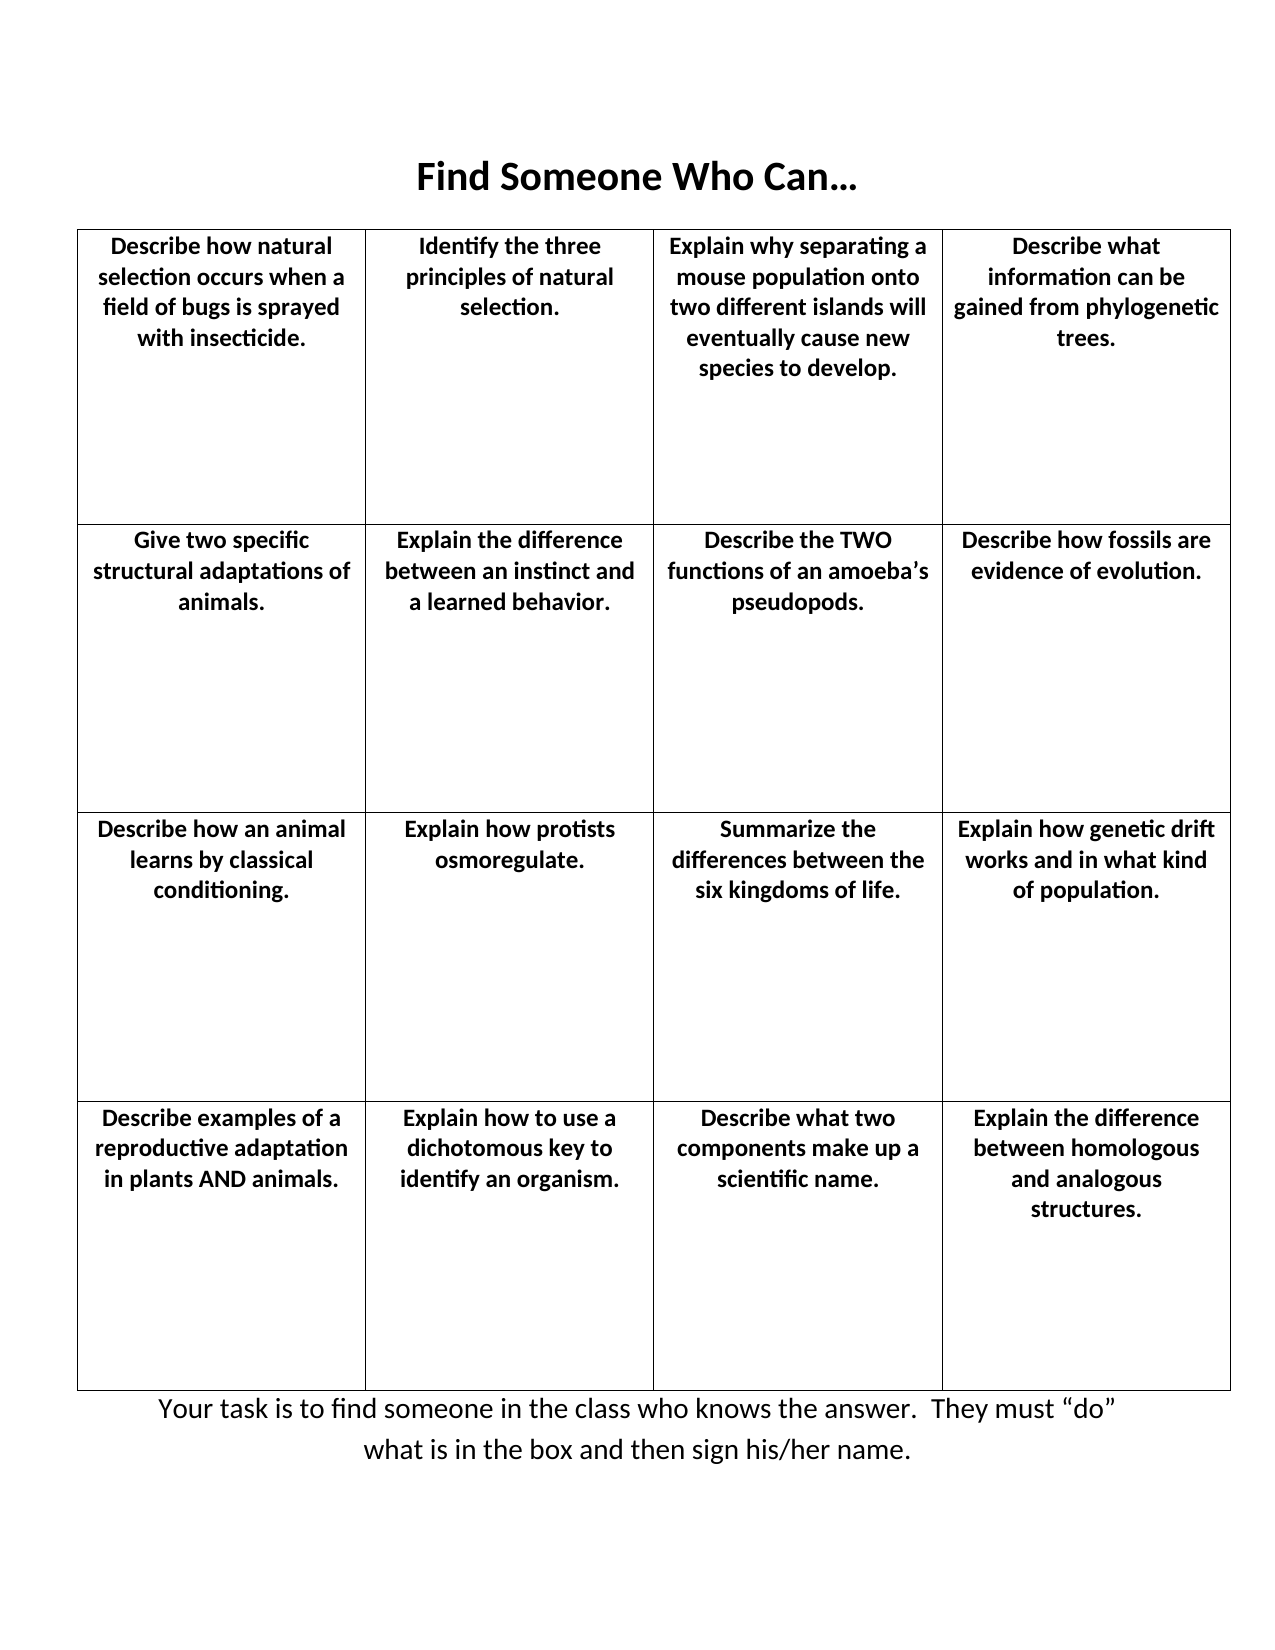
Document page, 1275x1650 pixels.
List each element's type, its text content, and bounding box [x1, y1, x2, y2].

table_cell Explain the difference between an instinct and a learned behavior. [366, 525, 653, 812]
text Find Someone Who Can… [150, 150, 1125, 201]
table_cell Explain how genetic drift works and in what kind of population. [943, 813, 1230, 1101]
table_header Explain why separating a mouse population onto two different islands will eventually cause new species to develop. [654, 230, 942, 523]
table_cell Give two specific structural adaptations of animals. [78, 525, 365, 812]
table_cell Explain how protists osmoregulate. [366, 813, 653, 1101]
table_header Describe how natural selection occurs when a field of bugs is sprayed with insecticide. [78, 230, 365, 523]
table_cell Describe the TWO functions of an amoeba’s pseudopods. [654, 525, 942, 812]
table_header Describe what information can be gained from phylogenetic trees. [943, 230, 1230, 523]
table_cell Describe how an animal learns by classical conditioning. [78, 813, 365, 1101]
table_cell Summarize the differences between the six kingdoms of life. [654, 813, 942, 1101]
table_cell Explain the difference between homologous and analogous structures. [943, 1102, 1230, 1389]
table_header Identify the three principles of natural selection. [366, 230, 653, 523]
table_cell Describe examples of a reproductive adaptation in plants AND animals. [78, 1102, 365, 1389]
table_cell Describe how fossils are evidence of evolution. [943, 525, 1230, 812]
table_cell Explain how to use a dichotomous key to identify an organism. [366, 1102, 653, 1389]
text Your task is to find someone in the class who knows the answer. They must “do” what is in the box and then sign his/her name. [150, 1391, 1125, 1467]
table_cell Describe what two components make up a scientific name. [654, 1102, 942, 1389]
